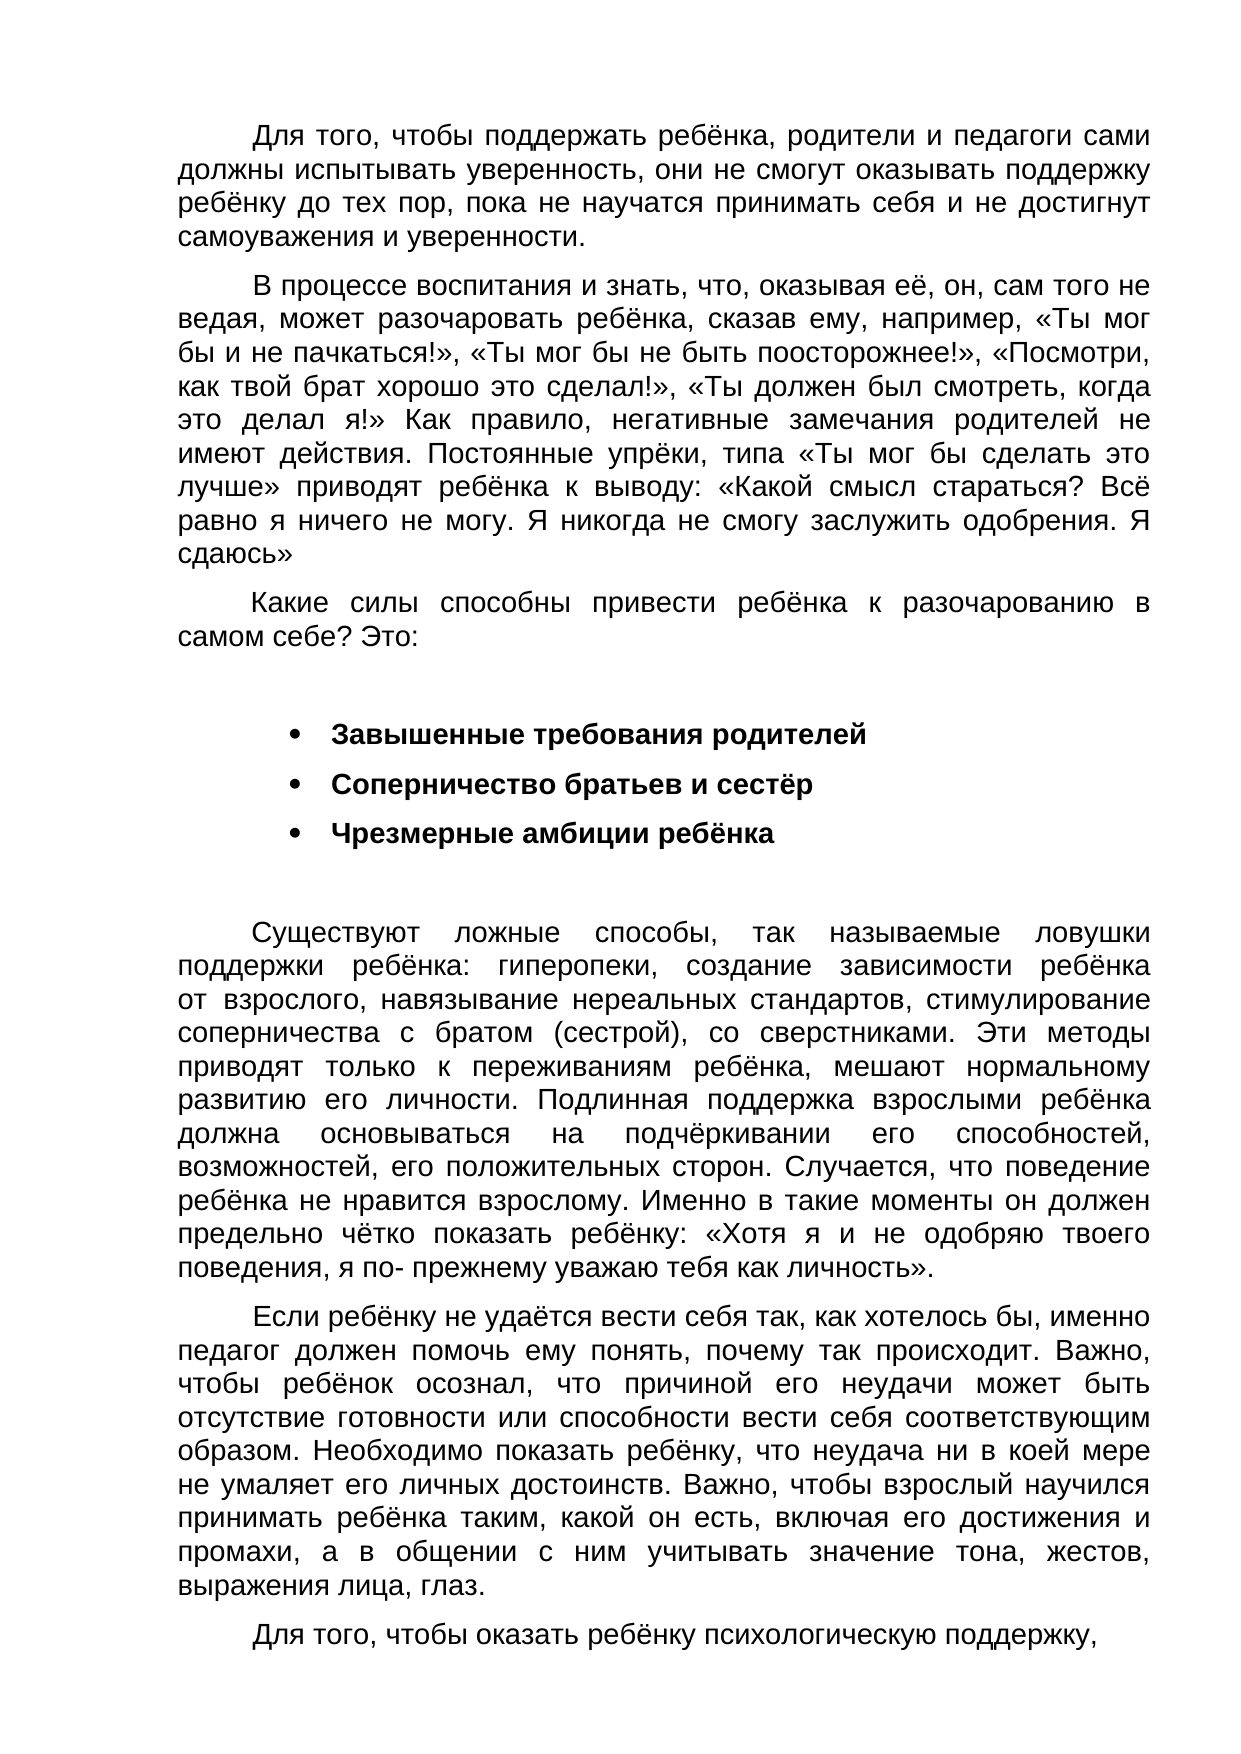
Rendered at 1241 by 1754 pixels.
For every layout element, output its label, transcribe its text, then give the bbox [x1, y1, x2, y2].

text Если ребёнку не удаётся вести себя так, как хотелось бы, именно педагог должен помочь ему понять, почему так происходит. Важно, чтобы ребёнок осознал, что причиной его неудачи может быть отсутствие готовности или способности вести себя соответствующим образом. Необходимо показать ребёнку, что неудача ни в коей мере не умаляет его личных достоинств. Важно, чтобы взрослый научился принимать ребёнка таким, какой он есть, включая его достижения и промахи, а в общении с ним учитывать значение тона, жестов, выражения лица, глаз. [177, 1299, 1152, 1601]
text Для того, чтобы оказать ребёнку психологическую поддержку, [177, 1617, 1152, 1650]
text Для того, чтобы поддержать ребёнка, родители и педагоги сами должны испытывать уверенность, они не смогут оказывать поддержку ребёнку до тех пор, пока не научатся принимать себя и не достигнут самоуважения и уверенности. [177, 118, 1152, 252]
text Какие силы способны привести ребёнка к разочарованию в самом себе? Это: [177, 585, 1152, 652]
text · Чрезмерные амбиции ребёнка [290, 816, 1152, 850]
text Существуют ложные способы, так называемые ловушки поддержки ребёнка: гиперопеки, создание зависимости ребёнка от взрослого, навязывание нереальных стандартов, стимулирование соперничества с братом (сестрой), со сверстниками. Эти методы приводят только к переживаниям ребёнка, мешают нормальному развитию его личности. Подлинная поддержка взрослыми ребёнка должна основываться на подчёркивании его способностей, возможностей, его положительных сторон. Случается, что поведение ребёнка не нравится взрослому. Именно в такие моменты он должен предельно чётко показать ребёнку: «Хотя я и не одобряю твоего поведения, я по- прежнему уважаю тебя как личность». [177, 914, 1152, 1283]
text · Завышенные требования родителей [290, 717, 1152, 751]
text · Соперничество братьев и сестёр [290, 767, 1152, 800]
text В процессе воспитания и знать, что, оказывая её, он, сам того не ведая, может разочаровать ребёнка, сказав ему, например, «Ты мог бы и не пачкаться!», «Ты мог бы не быть поосторожнее!», «Посмотри, как твой брат хорошо это сделал!», «Ты должен был смотреть, когда это делал я!» Как правило, негативные замечания родителей не имеют действия. Постоянные упрёки, типа «Ты мог бы сделать это лучше» приводят ребёнка к выводу: «Какой смысл стараться? Всё равно я ничего не могу. Я никогда не смогу заслужить одобрения. Я сдаюсь» [177, 268, 1152, 570]
